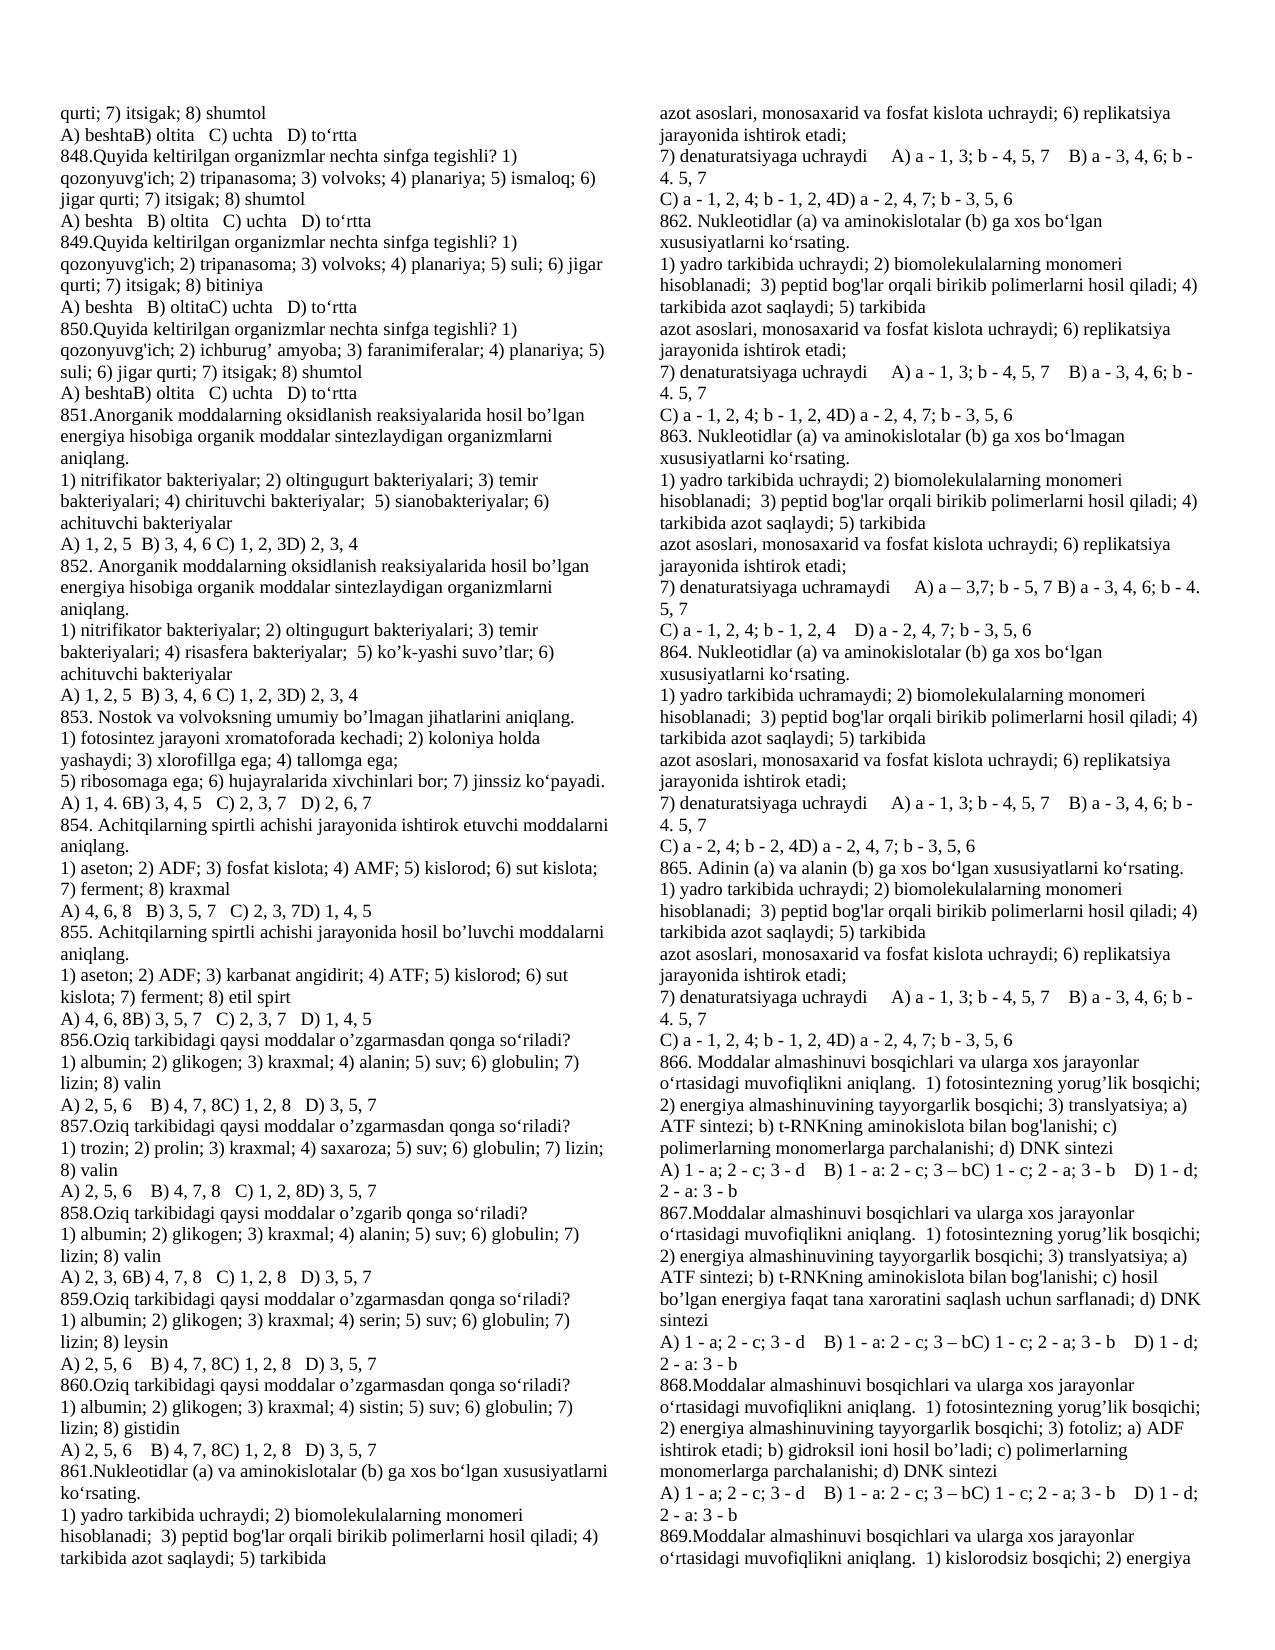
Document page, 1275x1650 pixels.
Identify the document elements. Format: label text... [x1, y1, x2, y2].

text 853. Nostok va volvoksning umumiy bo’lmagan jihatlarini aniqlang. [60, 706, 610, 727]
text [60, 1029, 610, 1568]
text 855. Achitqilarning spirtli achishi jarayonida hosil bo’luvchi moddalarni aniqlang. 1) aseton; 2) ADF; 3) karbanat angidirit; 4) ATF; 5) kislorod; 6) sut kislota; 7) ferment; 8) etil spirt [60, 921, 610, 1007]
text 5) ribosomaga ega; 6) hujayralarida xivchinlari bor; 7) jinssiz ko‘payadi. A) 1, 4. 6B) 3, 4, 5 C) 2, 3, 7 D) 2, 6, 7 854. Achitqilarning spirtli achishi jarayonida ishtirok etuvchi moddalarni aniqlang. 1) aseton; 2) ADF; 3) fosfat kislota; 4) AMF; 5) kislorod; 6) sut kislota; 7) ferment; 8) kraxmal A) 4, 6, 8 B) 3, 5, 7 C) 2, 3, 7D) 1, 4, 5 [60, 770, 610, 921]
text A) 4, 6, 8B) 3, 5, 7 C) 2, 3, 7 D) 1, 4, 5 [60, 1007, 610, 1029]
text 1) fotosintez jarayoni xromatoforada kechadi; 2) koloniya holda yashaydi; 3) xlorofillga ega; 4) tallomga ega; [60, 727, 610, 770]
